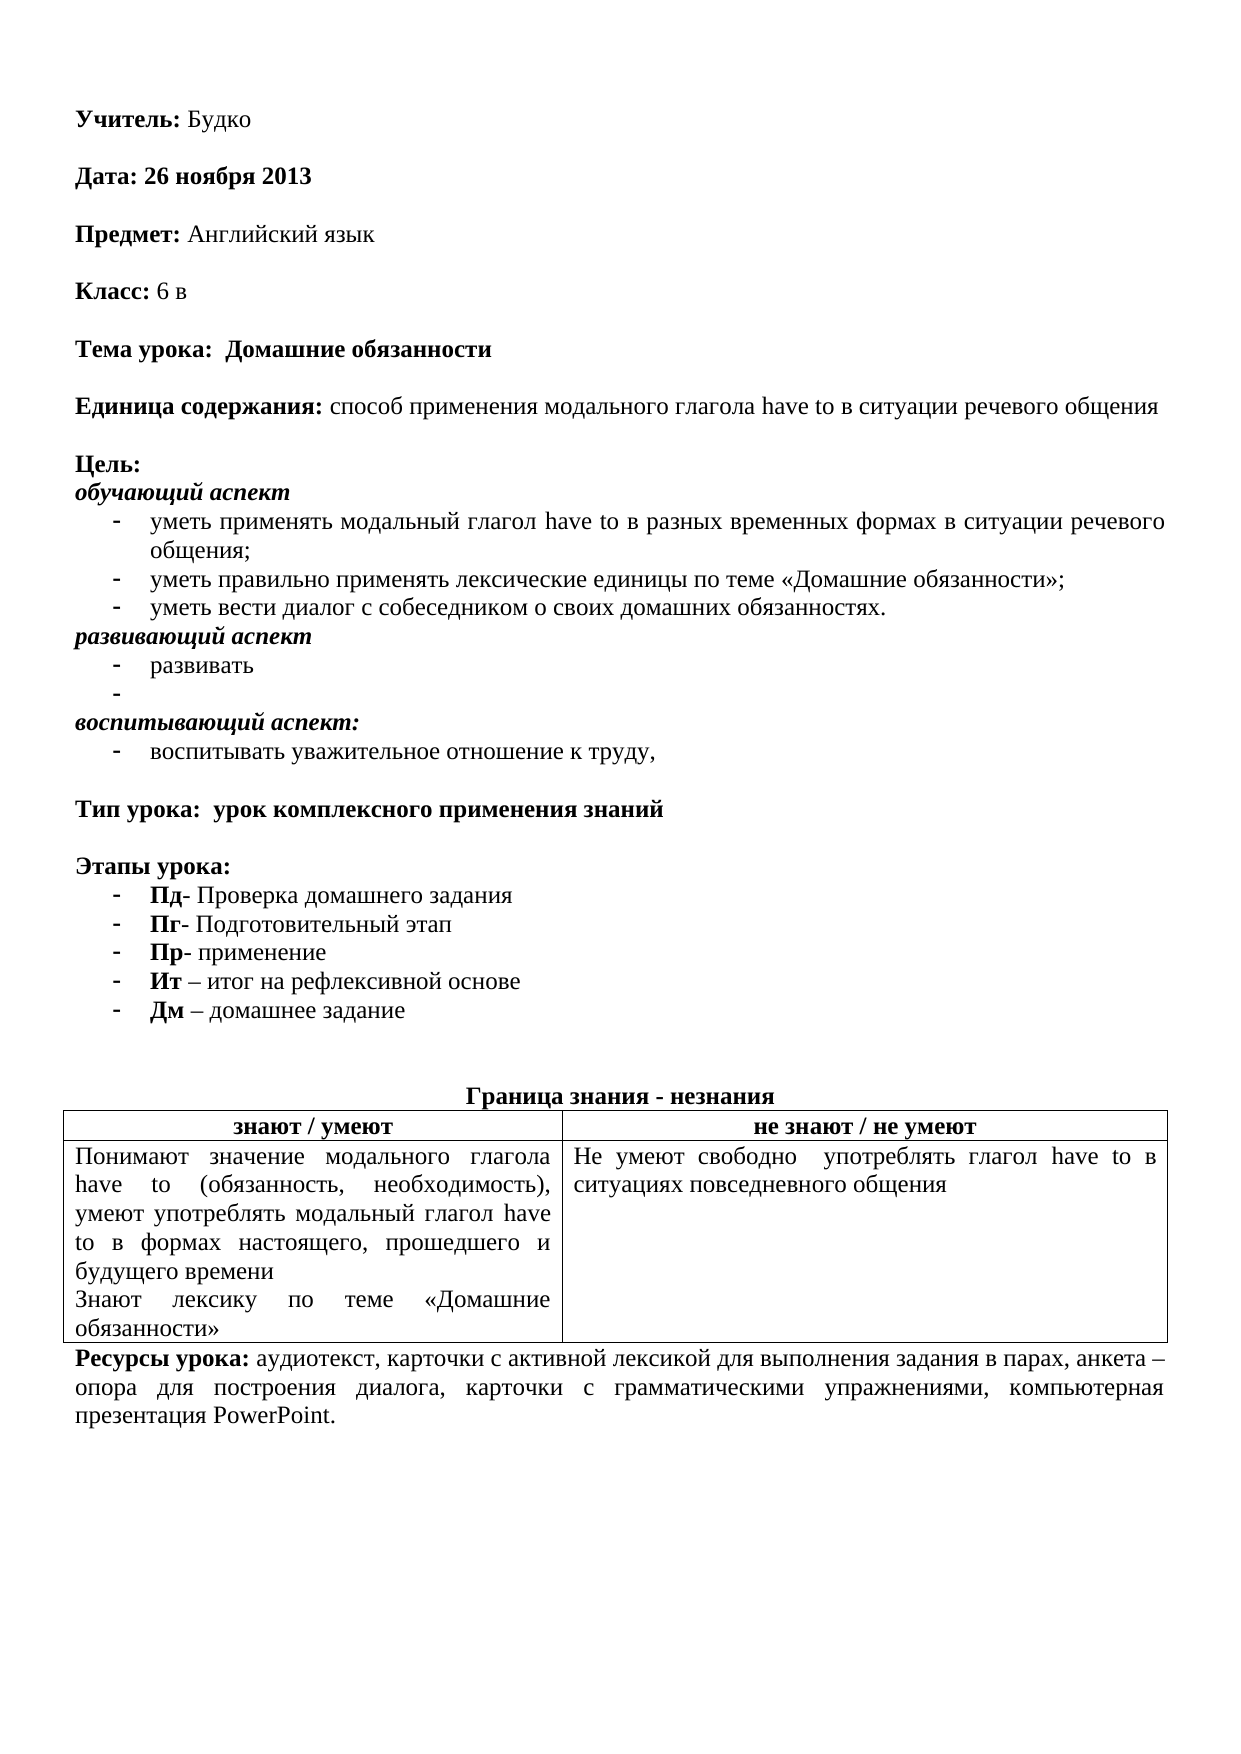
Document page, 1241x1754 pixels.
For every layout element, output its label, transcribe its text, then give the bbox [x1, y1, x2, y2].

table_header не знают / не умеют [563, 1111, 1167, 1140]
text Класс: 6 в [75, 276, 1165, 305]
text развивающий аспект [75, 621, 1165, 650]
list Ит – итог на рефлексивной основе [112, 966, 1165, 995]
list уметь применять модальный глагол have to в разных временных формах в ситуации речевого общения; [112, 506, 1165, 564]
text Единица содержания: способ применения модального глагола have to в ситуации речевого общения [75, 391, 1165, 420]
text обучающий аспект [75, 477, 1165, 506]
text Цель: [75, 449, 1165, 477]
table_header знают / умеют [64, 1111, 562, 1140]
text Тема урока: Домашние обязанности [75, 334, 1165, 362]
list уметь вести диалог с собеседником о своих домашних обязанностях. [112, 592, 1165, 621]
list воспитывать уважительное отношение к труду, [112, 736, 1165, 765]
text Дата: 26 ноября 2013 [75, 161, 1165, 190]
list уметь правильно применять лексические единицы по теме «Домашние обязанности»; [112, 564, 1165, 592]
text воспитывающий аспект: [75, 707, 1165, 736]
table_cell Не умеют свободно употреблять глагол have to в ситуациях повседневного общения [563, 1141, 1167, 1342]
text Ресурсы урока: аудиотекст, карточки с активной лексикой для выполнения задания в парах, анкета – опора для построения диалога, карточки с грамматическими упражнениями, компьютерная презентация PowerPoint. [75, 1343, 1165, 1429]
list развивать [112, 650, 1165, 679]
text Этапы урока: [75, 851, 1165, 880]
list Пг- Подготовительный этап [112, 909, 1165, 937]
list Пр- применение [112, 937, 1165, 966]
table_cell Понимают значение модального глагола have to (обязанность, необходимость), умеют употреблять модальный глагол have to в формах настоящего, прошедшего и будущего времени Знают лексику по теме «Домашние обязанности» [64, 1141, 562, 1342]
text Граница знания - незнания [75, 1081, 1165, 1110]
list Пд- Проверка домашнего задания [112, 880, 1165, 909]
list Дм – домашнее задание [112, 995, 1165, 1024]
text Предмет: Английский язык [75, 219, 1165, 247]
text Тип урока: урок комплексного применения знаний [75, 794, 1165, 822]
text Учитель: Будко [75, 104, 1165, 132]
